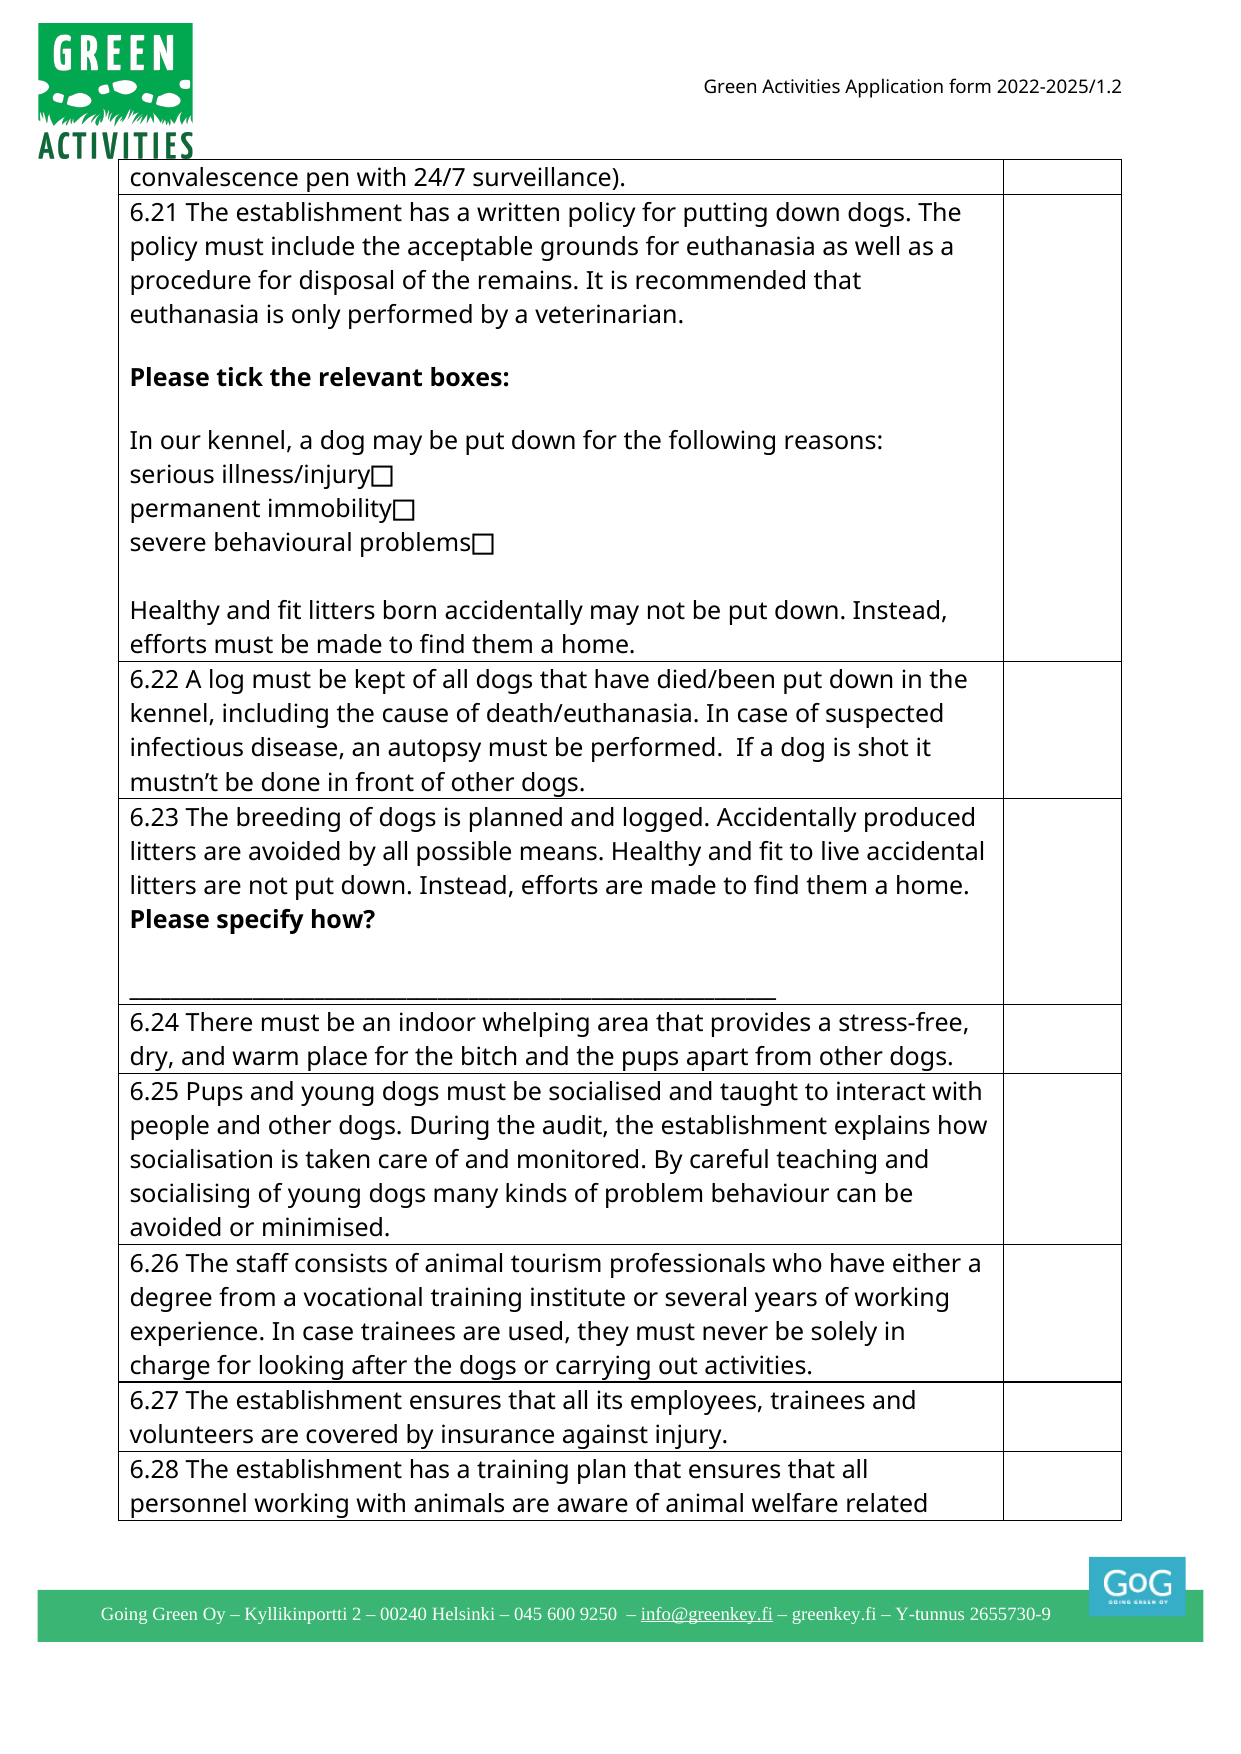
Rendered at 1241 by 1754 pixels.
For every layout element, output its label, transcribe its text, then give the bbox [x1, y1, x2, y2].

picture [38, 23, 193, 159]
table_cell [1004, 160, 1121, 194]
table_cell [1004, 1383, 1121, 1451]
picture [1103, 1569, 1172, 1604]
table_cell [1004, 1452, 1121, 1520]
table_cell [1004, 799, 1121, 1004]
table_cell 6.28 The establishment has a training plan that ensures that all personnel working with animals are aware of animal welfare related issues. [119, 1452, 1003, 1520]
table_cell [1004, 195, 1121, 661]
table_cell 6.24 There must be an indoor whelping area that provides a stress-free, dry, and warm place for the bitch and the pups apart from other dogs. [119, 1005, 1003, 1073]
table_cell 6.21 The establishment has a written policy for putting down dogs. The policy must include the acceptable grounds for euthanasia as well as a procedure for disposal of the remains. It is recommended that euthanasia is only performed by a veterinarian. Please tick the relevant boxes: In our kennel, a dog may be put down for the following reasons: serious illness/injury ⃞ permanent immobility ⃞ severe behavioural problems ⃞ Healthy and fit litters born accidentally may not be put down. Instead, efforts must be made to find them a home. [119, 195, 1003, 661]
table_cell [1004, 1005, 1121, 1073]
table_cell 6.25 Pups and young dogs must be socialised and taught to interact with people and other dogs. During the audit, the establishment explains how socialisation is taken care of and monitored. By careful teaching and socialising of young dogs many kinds of problem behaviour can be avoided or minimised. [119, 1074, 1003, 1244]
table_cell 6.22 A log must be kept of all dogs that have died/been put down in the kennel, including the cause of death/euthanasia. In case of suspected infectious disease, an autopsy must be performed. If a dog is shot it mustn’t be done in front of other dogs. [119, 662, 1003, 798]
table_cell 6.26 The staff consists of animal tourism professionals who have either a degree from a vocational training institute or several years of working experience. In case trainees are used, they must never be solely in charge for looking after the dogs or carrying out activities. [119, 1245, 1003, 1381]
table_cell [1004, 1245, 1121, 1381]
table_cell 6.23 The breeding of dogs is planned and logged. Accidentally produced litters are avoided by all possible means. Healthy and fit to live accidental litters are not put down. Instead, efforts are made to find them a home. Please specify how? _______________________________________________________________ [119, 799, 1003, 1004]
table_cell 6.27 The establishment ensures that all its employees, trainees and volunteers are covered by insurance against injury. [119, 1383, 1003, 1451]
table_cell [1004, 1074, 1121, 1244]
table_cell [1004, 662, 1121, 798]
